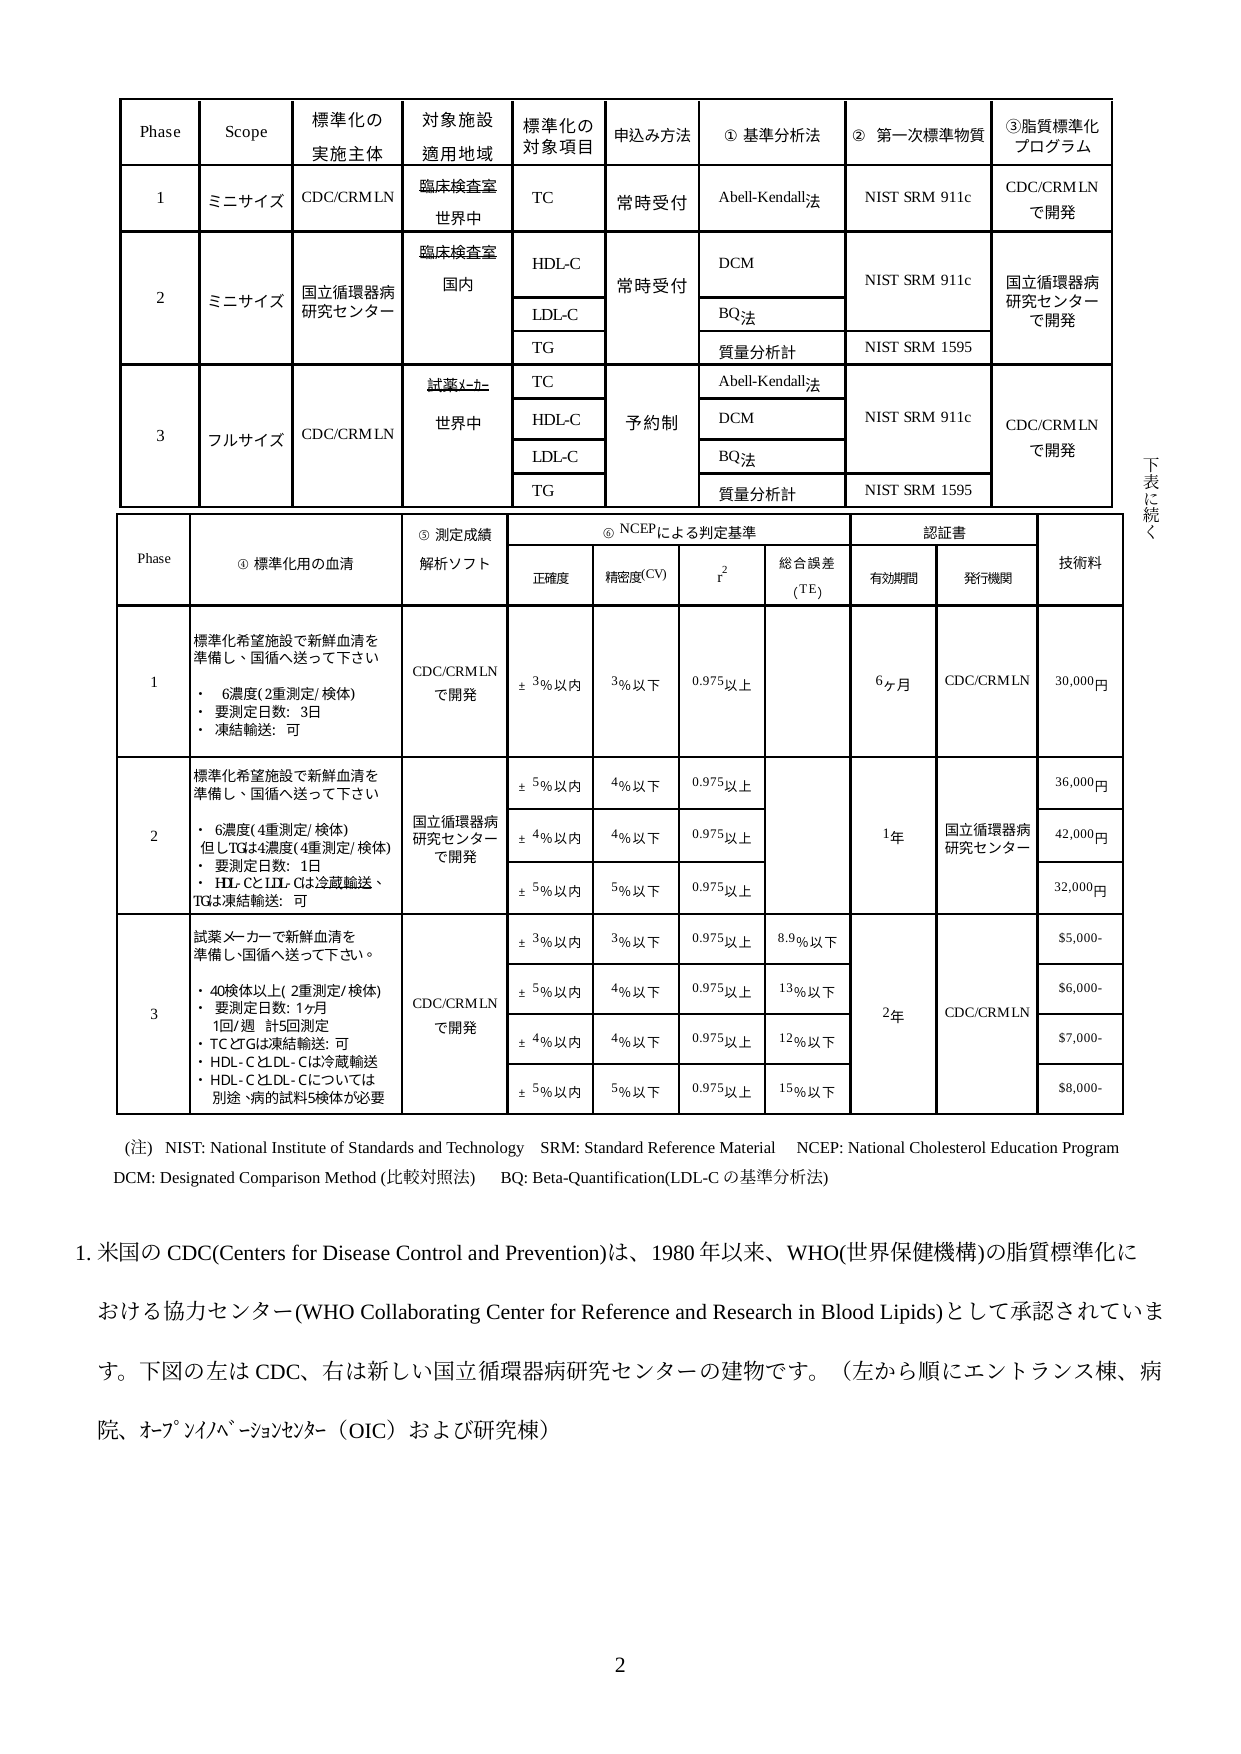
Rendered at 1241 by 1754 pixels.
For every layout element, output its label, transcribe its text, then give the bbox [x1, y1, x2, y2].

text (注) NIST: National Institute of Standards and Technology SRM: Standard Reference Material NCEP: National Cholesterol Education Program [75, 1132, 1165, 1161]
text DCM: Designated Comparison Method (比較対照法) BQ: Beta-Quantification(LDL-Cの基準分析法) [86, 1161, 1165, 1191]
text 1. 米国のCDC(Centers for Disease Control and Prevention)は、1980年以来、WHO(世界保健機構)の脂質標準化に [75, 1221, 1165, 1281]
text おける協力センター(WHO Collaborating Center for Reference and Research in Blood Lipids)として承認されています。下図の左はCDC、右は新しい国立循環器病研究センターの建物です。（左から順にエントランス棟、病院、ｵｰﾌﾟﾝｲﾉﾍﾞｰｼｮﾝｾﾝﾀｰ（OIC）および研究棟） [97, 1281, 1165, 1459]
